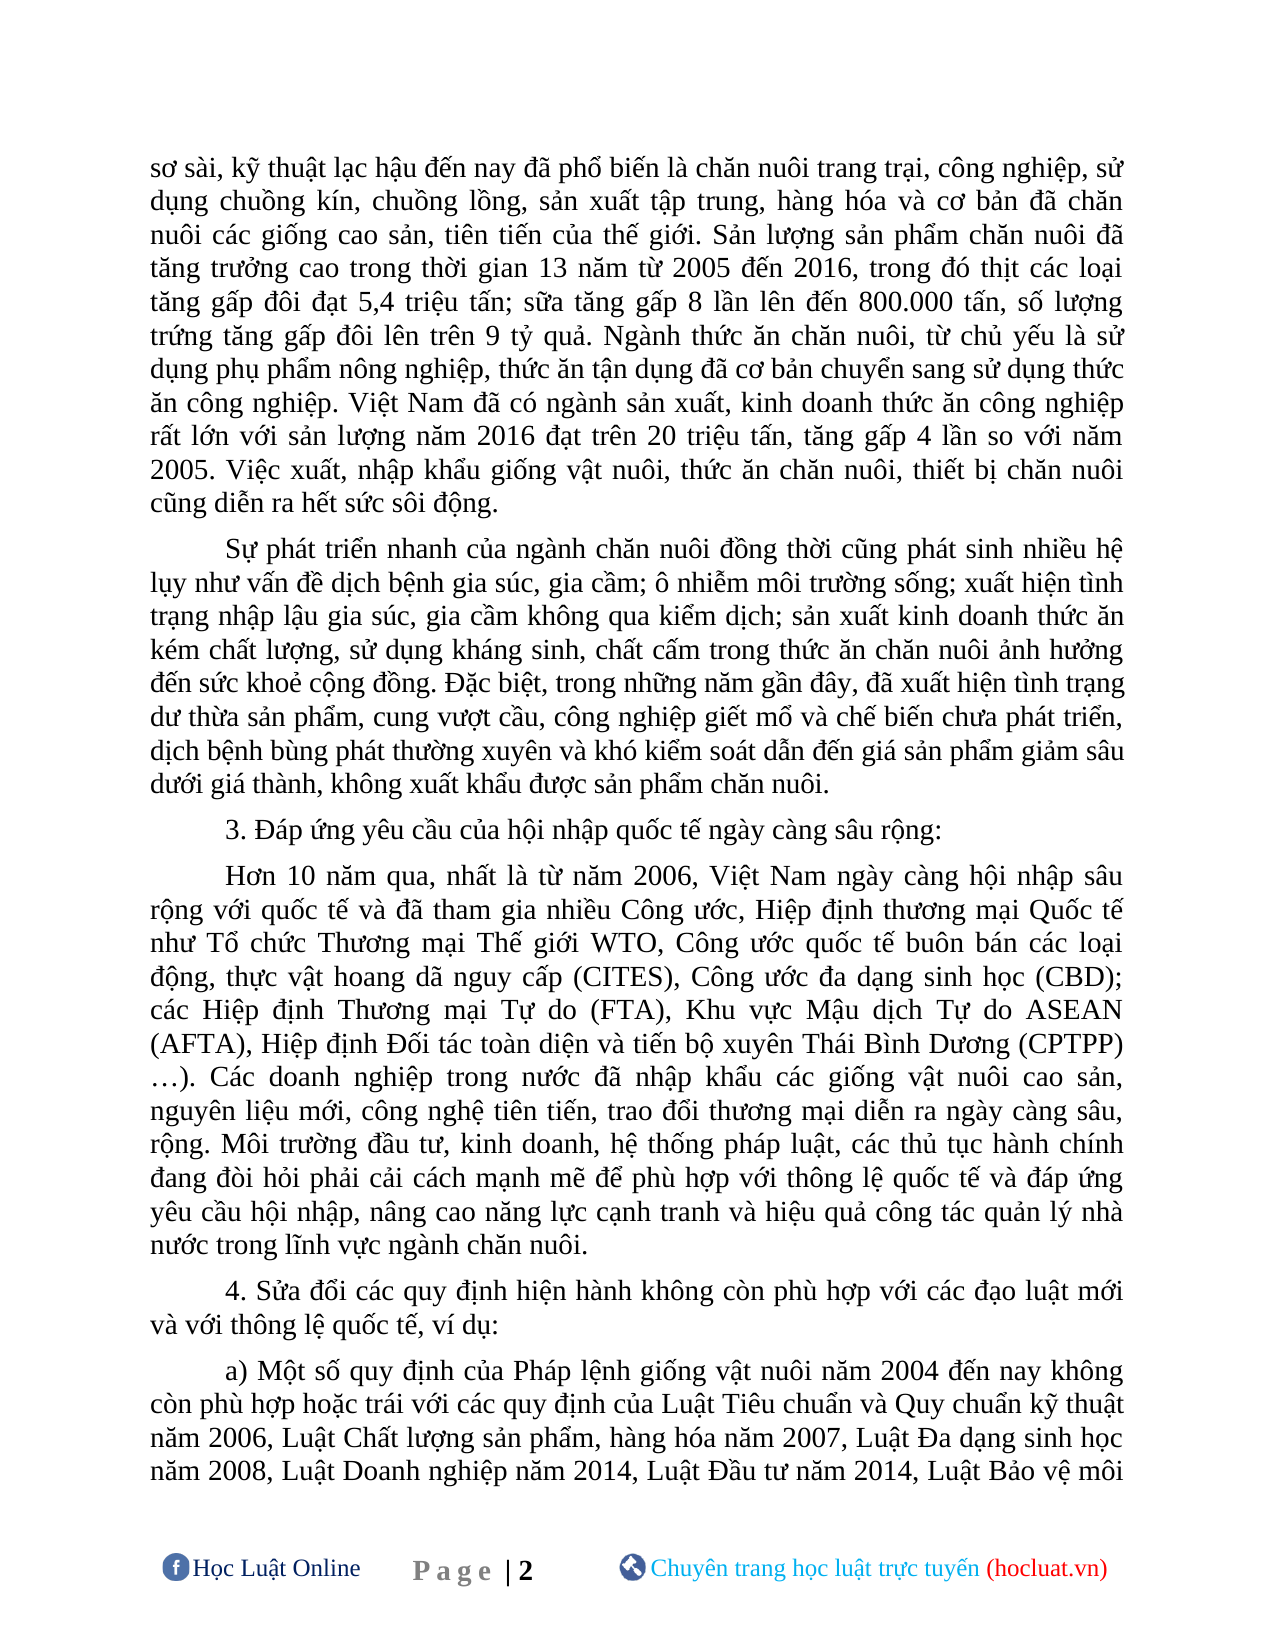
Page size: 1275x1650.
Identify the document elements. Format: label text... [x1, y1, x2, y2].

picture [162, 1553, 190, 1581]
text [150, 150, 1125, 519]
text 3. Đáp ứng yêu cầu của hội nhập quốc tế ngày càng sâu rộng: [150, 812, 1125, 846]
text Sự phát triển nhanh của ngành chăn nuôi đồng thời cũng phát sinh nhiều hệ lụy như vấn đề dịch bệnh gia súc, gia cầm; ô nhiễm môi trường sống; xuất hiện tình trạng nhập lậu gia súc, gia cầm không qua kiểm dịch; sản xuất kinh doanh thức ăn kém chất lượng, sử dụng kháng sinh, chất cấm trong thức ăn chăn nuôi ảnh hưởng đến sức khoẻ cộng đồng. Đặc biệt, trong những năm gần đây, đã xuất hiện tình trạng dư thừa sản phẩm, cung vượt cầu, công nghiệp giết mổ và chế biến chưa phát triển, dịch bệnh bùng phát thường xuyên và khó kiểm soát dẫn đến giá sản phẩm giảm sâu dưới giá thành, không xuất khẩu được sản phẩm chăn nuôi. [150, 531, 1125, 800]
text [150, 1353, 1125, 1487]
text Hơn 10 năm qua, nhất là từ năm 2006, Việt Nam ngày càng hội nhập sâu rộng với quốc tế và đã tham gia nhiều Công ước, Hiệp định thương mại Quốc tế như Tổ chức Thương mại Thế giới WTO, Công ước quốc tế buôn bán các loại động, thực vật hoang dã nguy cấp (CITES), Công ước đa dạng sinh học (CBD); các Hiệp định Thương mại Tự do (FTA), Khu vực Mậu dịch Tự do ASEAN (AFTA), Hiệp định Đối tác toàn diện và tiến bộ xuyên Thái Bình Dương (CPTPP)…). Các doanh nghiệp trong nước đã nhập khẩu các giống vật nuôi cao sản, nguyên liệu mới, công nghệ tiên tiến, trao đổi thương mại diễn ra ngày càng sâu, rộng. Môi trường đầu tư, kinh doanh, hệ thống pháp luật, các thủ tục hành chính đang đòi hỏi phải cải cách mạnh mẽ để phù hợp với thông lệ quốc tế và đáp ứng yêu cầu hội nhập, nâng cao năng lực cạnh tranh và hiệu quả công tác quản lý nhà nước trong lĩnh vực ngành chăn nuôi. [150, 858, 1125, 1261]
picture [619, 1553, 646, 1581]
text 4. Sửa đổi các quy định hiện hành không còn phù hợp với các đạo luật mới và với thông lệ quốc tế, ví dụ: [150, 1273, 1125, 1340]
